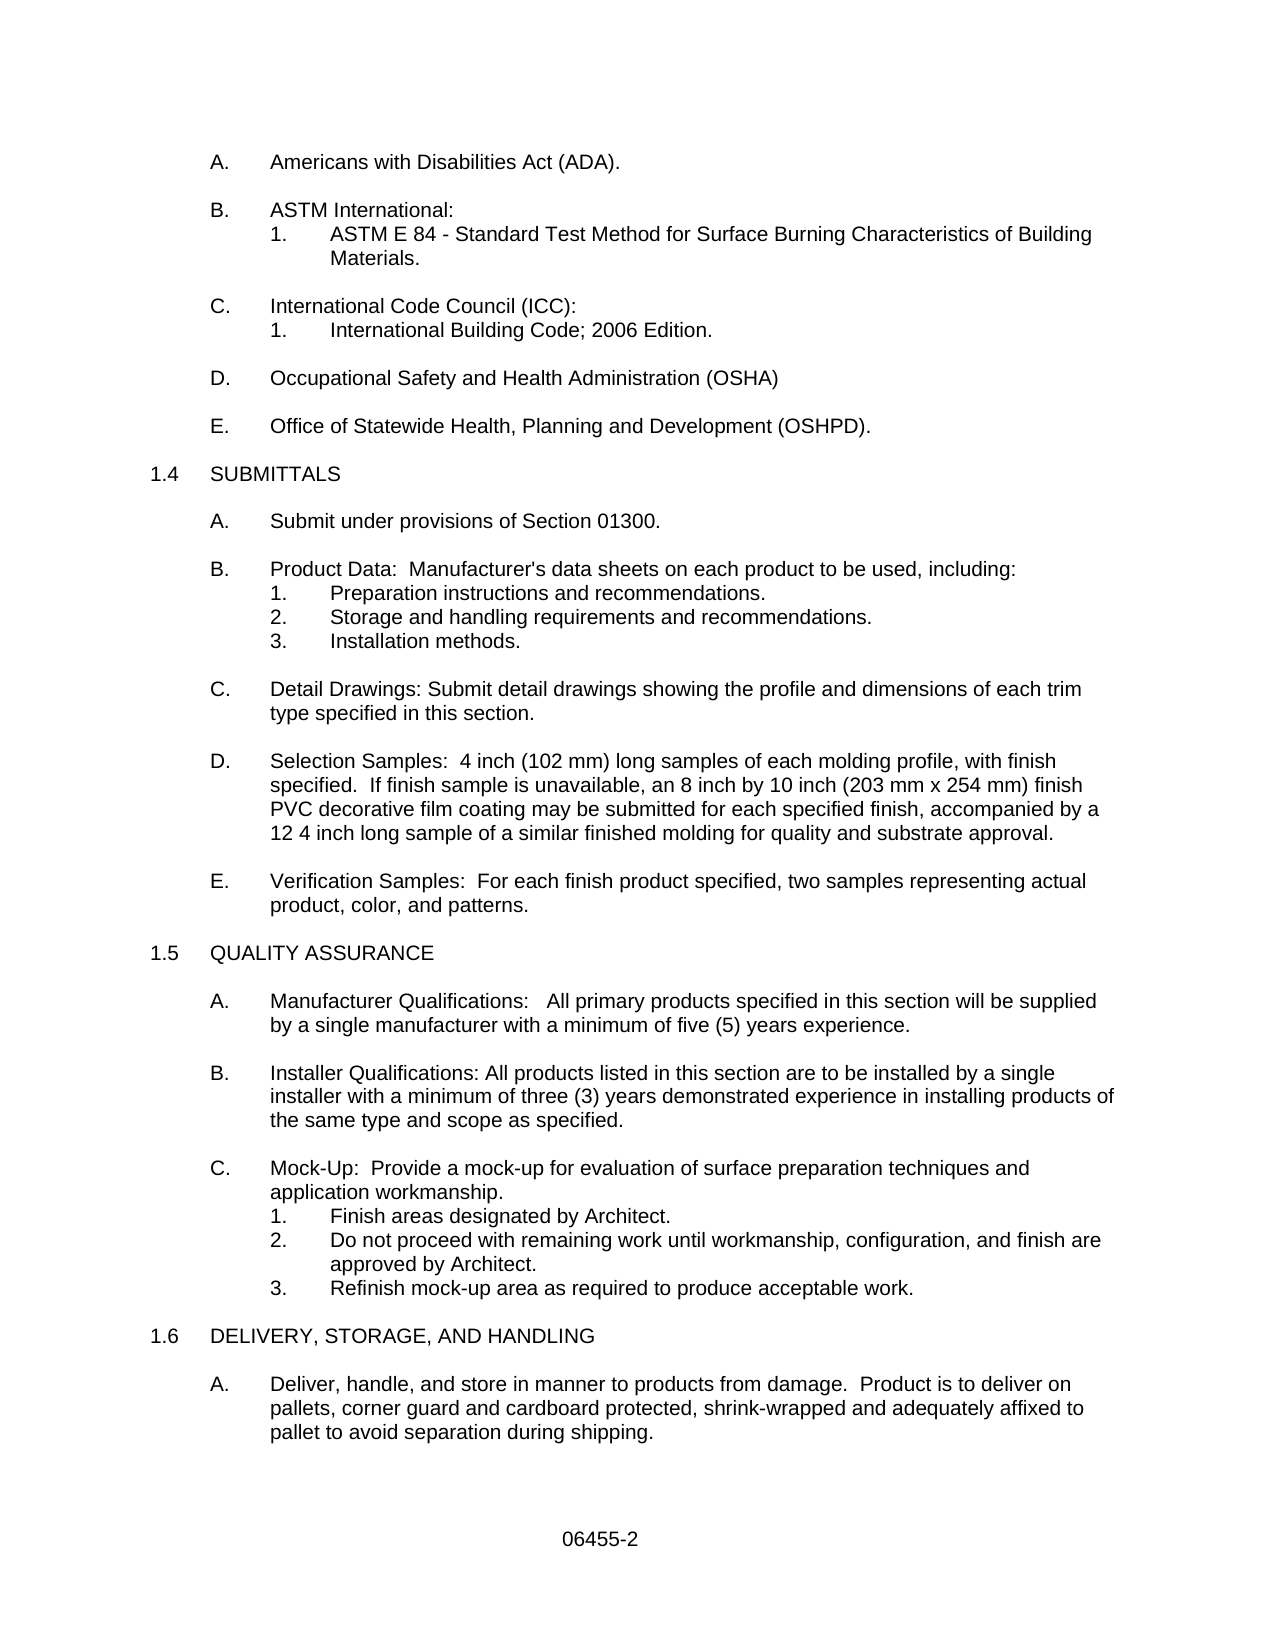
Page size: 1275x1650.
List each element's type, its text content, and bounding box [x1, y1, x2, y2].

text International Code Council (ICC): [210, 294, 1125, 318]
text Installation methods. [270, 629, 1125, 653]
text Verification Samples: For each finish product specified, two samples representing actual product, color, and patterns. [210, 869, 1125, 917]
text Finish areas designated by Architect. [270, 1204, 1125, 1228]
text Mock-Up: Provide a mock-up for evaluation of surface preparation techniques and application workmanship. [210, 1156, 1125, 1204]
text Code; 2006 Edition. [270, 318, 1125, 342]
text Detail Drawings: Submit detail drawings showing the profile and dimensions of each trim type specified in this section. [210, 677, 1125, 725]
text Preparation instructions and recommendations. [270, 581, 1125, 605]
text Storage and handling requirements and recommendations. [270, 605, 1125, 629]
text Manufacturer Qualifications: All primary products specified in this section will be supplied by a single manufacturer with a minimum of five (5) years experience. [210, 988, 1125, 1036]
text Refinish mock-up area as required to produce acceptable work. [270, 1276, 1125, 1300]
text Americans with Disabilities Act (). [210, 150, 1125, 174]
text ASTM E 84 - Standard Test Method for Surface Burning Characteristics of Building Materials. [270, 222, 1125, 270]
text Product Data: Manufacturer's data sheets on each product to be used, including: [210, 557, 1125, 581]
text SUBMITTALS [150, 461, 1125, 485]
text Office of Statewide Health, Planning and Development (OSHPD). [210, 413, 1125, 437]
text ASTM International: [210, 198, 1125, 222]
text Occupational Safety and Health Administration (OSHA) [210, 366, 1125, 389]
text Submit under provisions of Section 01300. [210, 509, 1125, 533]
text Installer Qualifications: All products listed in this section are to be installed by a single installer with a minimum of three (3) years demonstrated experience in installing products of the same type and scope as specified. [210, 1060, 1125, 1132]
text Deliver, handle, and store in manner to products from damage. Product is to deliver on pallets, corner guard and cardboard protected, shrink-wrapped and adequately affixed to pallet to avoid separation during shipping. [210, 1372, 1125, 1444]
text Do not proceed with remaining work until workmanship, configuration, and finish are approved by Architect. [270, 1228, 1125, 1276]
text QUALITY ASSURANCE [150, 941, 1125, 964]
text Selection Samples: () long samples of each molding profile, with finish specified. If finish sample is unavailable, an by ( x ) finish PVC decorative film coating may be submitted for each specified finish, accompanied by a 12 long sample of a similar finished molding for quality and substrate approval. [210, 749, 1125, 845]
text DELIVERY, STORAGE, AND HANDLING [150, 1324, 1125, 1348]
